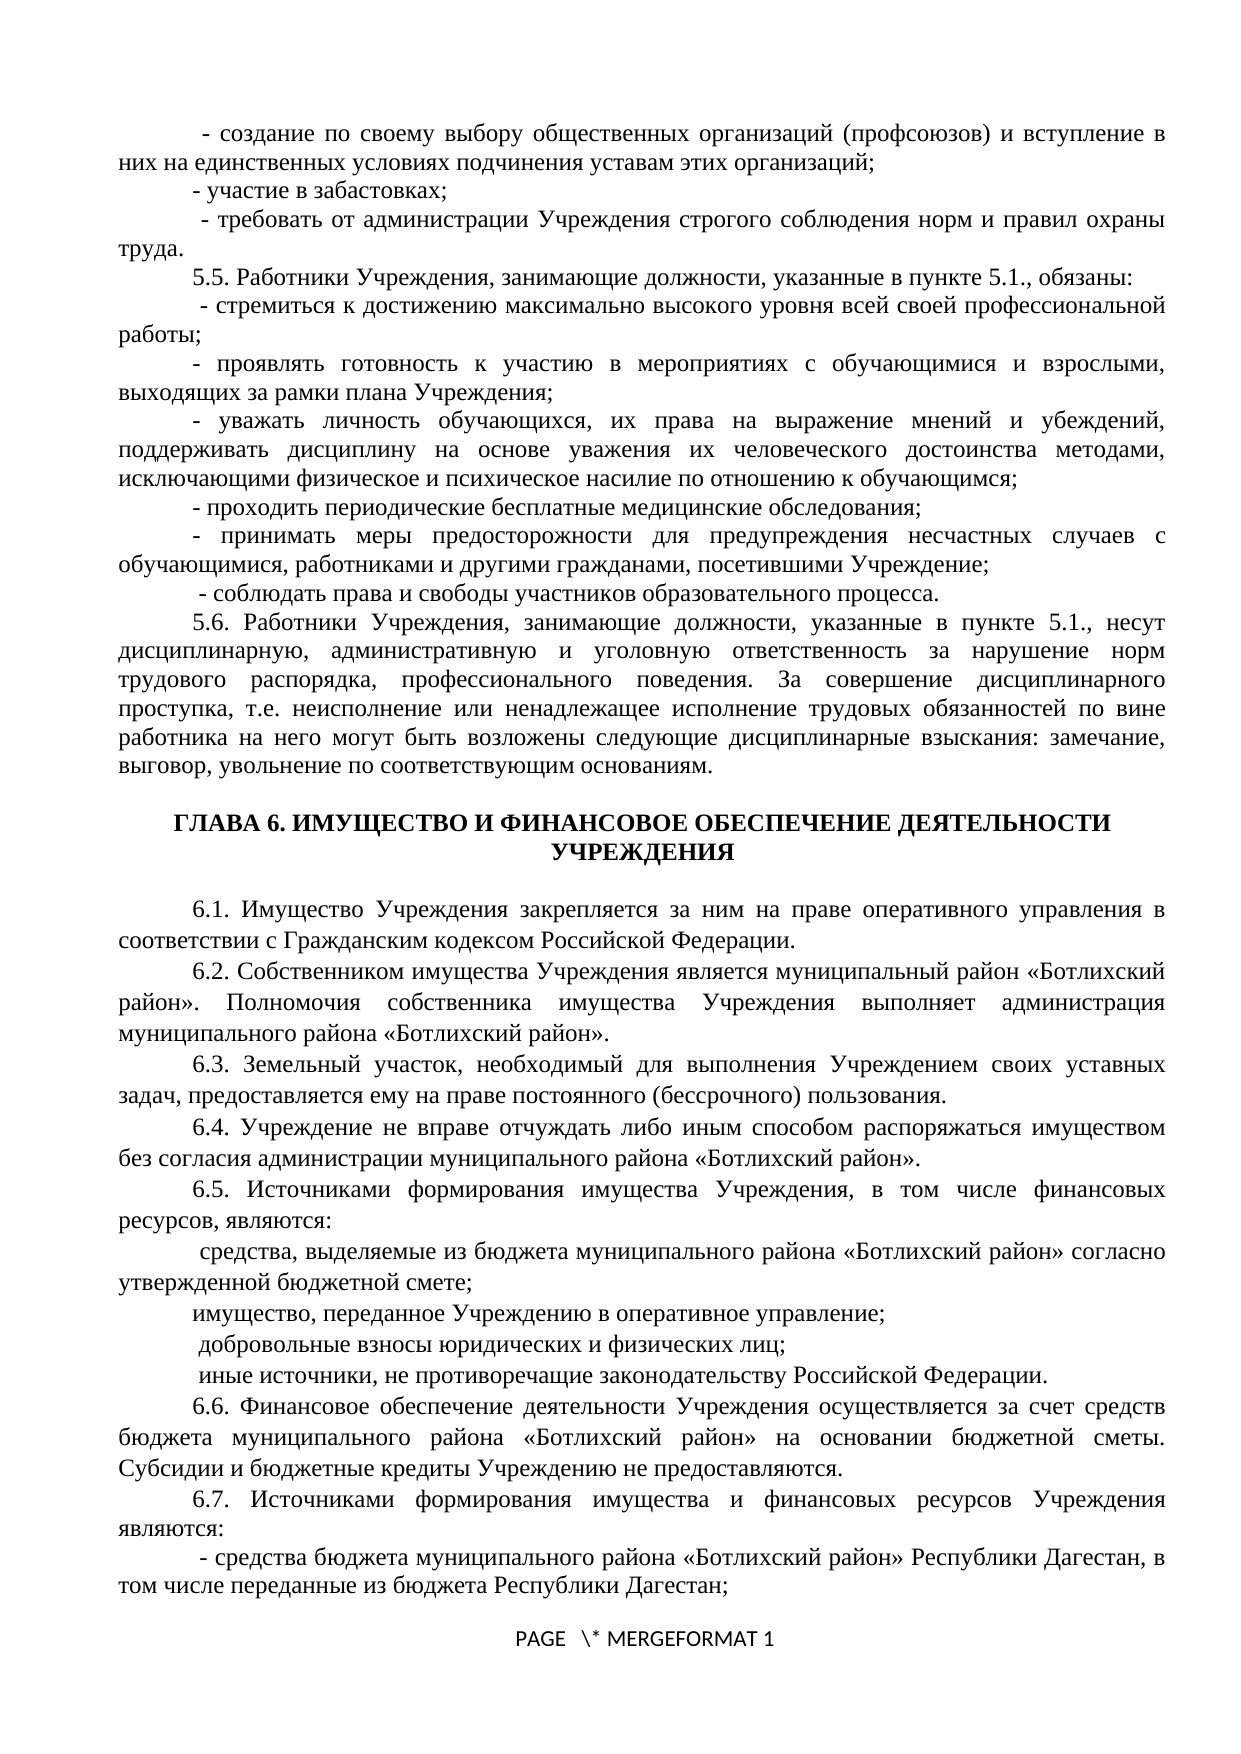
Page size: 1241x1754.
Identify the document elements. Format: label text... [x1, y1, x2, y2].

text 6.2. Собственником имущества Учреждения является муниципальный район «Ботлихский район». Полномочия собственника имущества Учреждения выполняет администрация муниципального района «Ботлихский район». [118, 956, 1167, 1047]
text 5.5. Работники Учреждения, занимающие должности, указанные в пункте 5.1., обязаны: [118, 262, 1167, 291]
text - стремиться к достижению максимально высокого уровня всей своей профессиональной работы; [118, 291, 1167, 348]
text иные источники, не противоречащие законодательству Российской Федерации. [118, 1360, 1167, 1389]
text - требовать от администрации Учреждения строгого соблюдения норм и правил охраны труда. [118, 204, 1167, 262]
text 6.4. Учреждение не вправе отчуждать либо иным способом распоряжаться имуществом без согласия администрации муниципального района «Ботлихский район». [118, 1112, 1167, 1171]
text 6.3. Земельный участок, необходимый для выполнения Учреждением своих уставных задач, предоставляется ему на праве постоянного (бессрочного) пользования. [118, 1049, 1167, 1109]
text - создание по своему выбору общественных организаций (профсоюзов) и вступление в них на единственных условиях подчинения уставам этих организаций; [118, 118, 1167, 176]
text добровольные взносы юридических и физических лиц; [118, 1329, 1167, 1358]
text ГЛАВА 6. ИМУЩЕСТВО И ФИНАНСОВОЕ ОБЕСПЕЧЕНИЕ ДЕЯТЕЛЬНОСТИ УЧРЕЖДЕНИЯ [118, 808, 1167, 866]
text имущество, переданное Учреждению в оперативное управление; [118, 1298, 1167, 1327]
text 6.5. Источниками формирования имущества Учреждения, в том числе финансовых ресурсов, являются: [118, 1174, 1167, 1233]
text 6.7. Источниками формирования имущества и финансовых ресурсов Учреждения являются: [118, 1484, 1167, 1542]
text 6.6. Финансовое обеспечение деятельности Учреждения осуществляется за счет средств бюджета муниципального района «Ботлихский район» на основании бюджетной сметы. Субсидии и бюджетные кредиты Учреждению не предоставляются. [118, 1391, 1167, 1482]
text - участие в забастовках; [118, 176, 1167, 204]
text - средства бюджета муниципального района «Ботлихский район» Республики Дагестан, в том числе переданные из бюджета Республики Дагестан; [118, 1542, 1167, 1599]
text средства, выделяемые из бюджета муниципального района «Ботлихский район» согласно утвержденной бюджетной смете; [118, 1236, 1167, 1296]
text - проявлять готовность к участию в мероприятиях с обучающимися и взрослыми, выходящих за рамки плана Учреждения; [118, 348, 1167, 406]
text - соблюдать права и свободы участников образовательного процесса. [118, 578, 1167, 607]
text - проходить периодические бесплатные медицинские обследования; [118, 492, 1167, 521]
text - принимать меры предосторожности для предупреждения несчастных случаев с обучающимися, работниками и другими гражданами, посетившими Учреждение; [118, 521, 1167, 578]
text - уважать личность обучающихся, их права на выражение мнений и убеждений, поддерживать дисциплину на основе уважения их человеческого достоинства методами, исключающими физическое и психическое насилие по отношению к обучающимся; [118, 406, 1167, 492]
text 6.1. Имущество Учреждения закрепляется за ним на праве оперативного управления в соответствии с Гражданским кодексом Российской Федерации. [118, 894, 1167, 954]
text 5.6. Работники Учреждения, занимающие должности, указанные в пункте 5.1., несут дисциплинарную, административную и уголовную ответственность за нарушение норм трудового распорядка, профессионального поведения. За совершение дисциплинарного проступка, т.е. неисполнение или ненадлежащее исполнение трудовых обязанностей по вине работника на него могут быть возложены следующие дисциплинарные взыскания: замечание, выговор, увольнение по соответствующим основаниям. [118, 607, 1167, 779]
